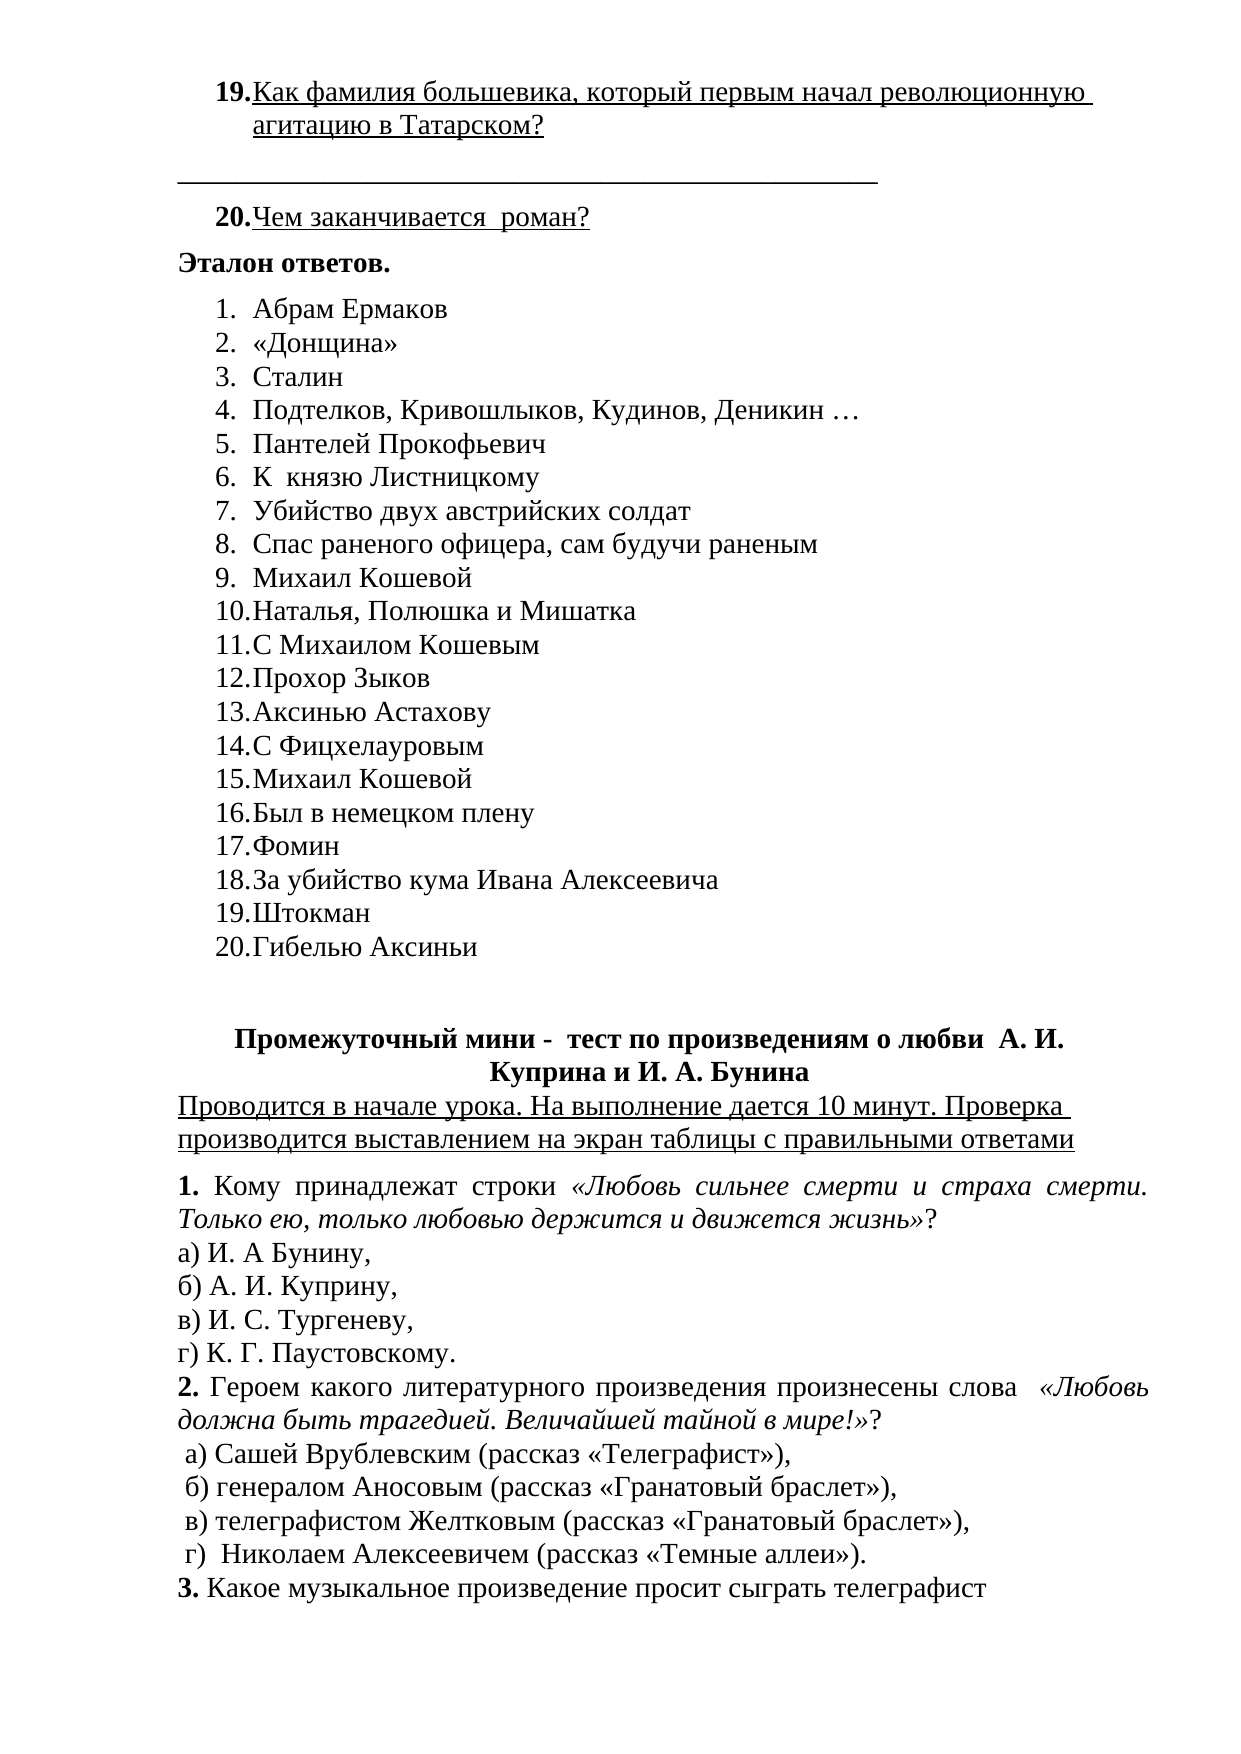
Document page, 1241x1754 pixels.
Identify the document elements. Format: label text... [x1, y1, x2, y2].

list Сталин [215, 359, 1152, 392]
text в) И. С. Тургеневу, [177, 1302, 1152, 1335]
text г) Николаем Алексеевичем (рассказ «Темные аллеи»). [177, 1537, 1152, 1570]
list Убийство двух австрийских солдат [215, 493, 1152, 526]
text 3. Какое музыкальное произведение просит сыграть телеграфист [177, 1570, 1152, 1604]
list За убийство кума Ивана Алексеевича [215, 862, 1152, 895]
list Пантелей Прокофьевич [215, 426, 1152, 459]
list С Фицхелауровым [215, 728, 1152, 761]
list Гибелью Аксиньи [215, 929, 1152, 962]
text Эталон ответов. [177, 246, 1152, 279]
list Аксинью Астахову [215, 694, 1152, 728]
list Фомин [215, 828, 1152, 862]
table_header Промежуточный мини - тест по произведениям о любви А. И. Куприна и И. А. Бунина [177, 1021, 1122, 1088]
list К князю Листницкому [215, 459, 1152, 493]
list Спас раненого офицера, сам будучи раненым [215, 526, 1152, 560]
list Как фамилия большевика, который первым начал революционную агитацию в Татарском? [215, 74, 1152, 141]
text г) К. Г. Паустовскому. [177, 1335, 1152, 1369]
text а) Сашей Врублевским (рассказ «Телеграфист»), [177, 1436, 1152, 1469]
list Абрам Ермаков [215, 292, 1152, 325]
text б) А. И. Куприну, [177, 1268, 1152, 1302]
list Подтелков, Кривошлыков, Кудинов, Деникин … [215, 392, 1152, 426]
list Наталья, Полюшка и Мишатка [215, 593, 1152, 627]
text 2. Героем какого литературного произведения произнесены слова «Любовь должна быть трагедией. Величайшей тайной в мире!»? [177, 1369, 1152, 1436]
list С Михаилом Кошевым [215, 627, 1152, 661]
text 1. Кому принадлежат строки «Любовь сильнее смерти и страха смерти. Только ею, только любовью держится и движется жизнь»? [177, 1168, 1152, 1235]
list Был в немецком плену [215, 795, 1152, 828]
list Штокман [215, 895, 1152, 929]
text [177, 153, 1152, 187]
list «Донщина» [215, 325, 1152, 359]
text а) И. А Бунину, [177, 1235, 1152, 1268]
list Чем заканчивается роман? [215, 199, 1152, 233]
text б) генералом Аносовым (рассказ «Гранатовый браслет»), [177, 1469, 1152, 1503]
text в) телеграфистом Желтковым (рассказ «Гранатовый браслет»), [177, 1503, 1152, 1537]
list Михаил Кошевой [215, 560, 1152, 593]
text Проводится в начале урока. На выполнение дается 10 минут. Проверка производится выставлением на экран таблицы с правильными ответами [177, 1088, 1152, 1155]
list Прохор Зыков [215, 661, 1152, 694]
list Михаил Кошевой [215, 761, 1152, 795]
